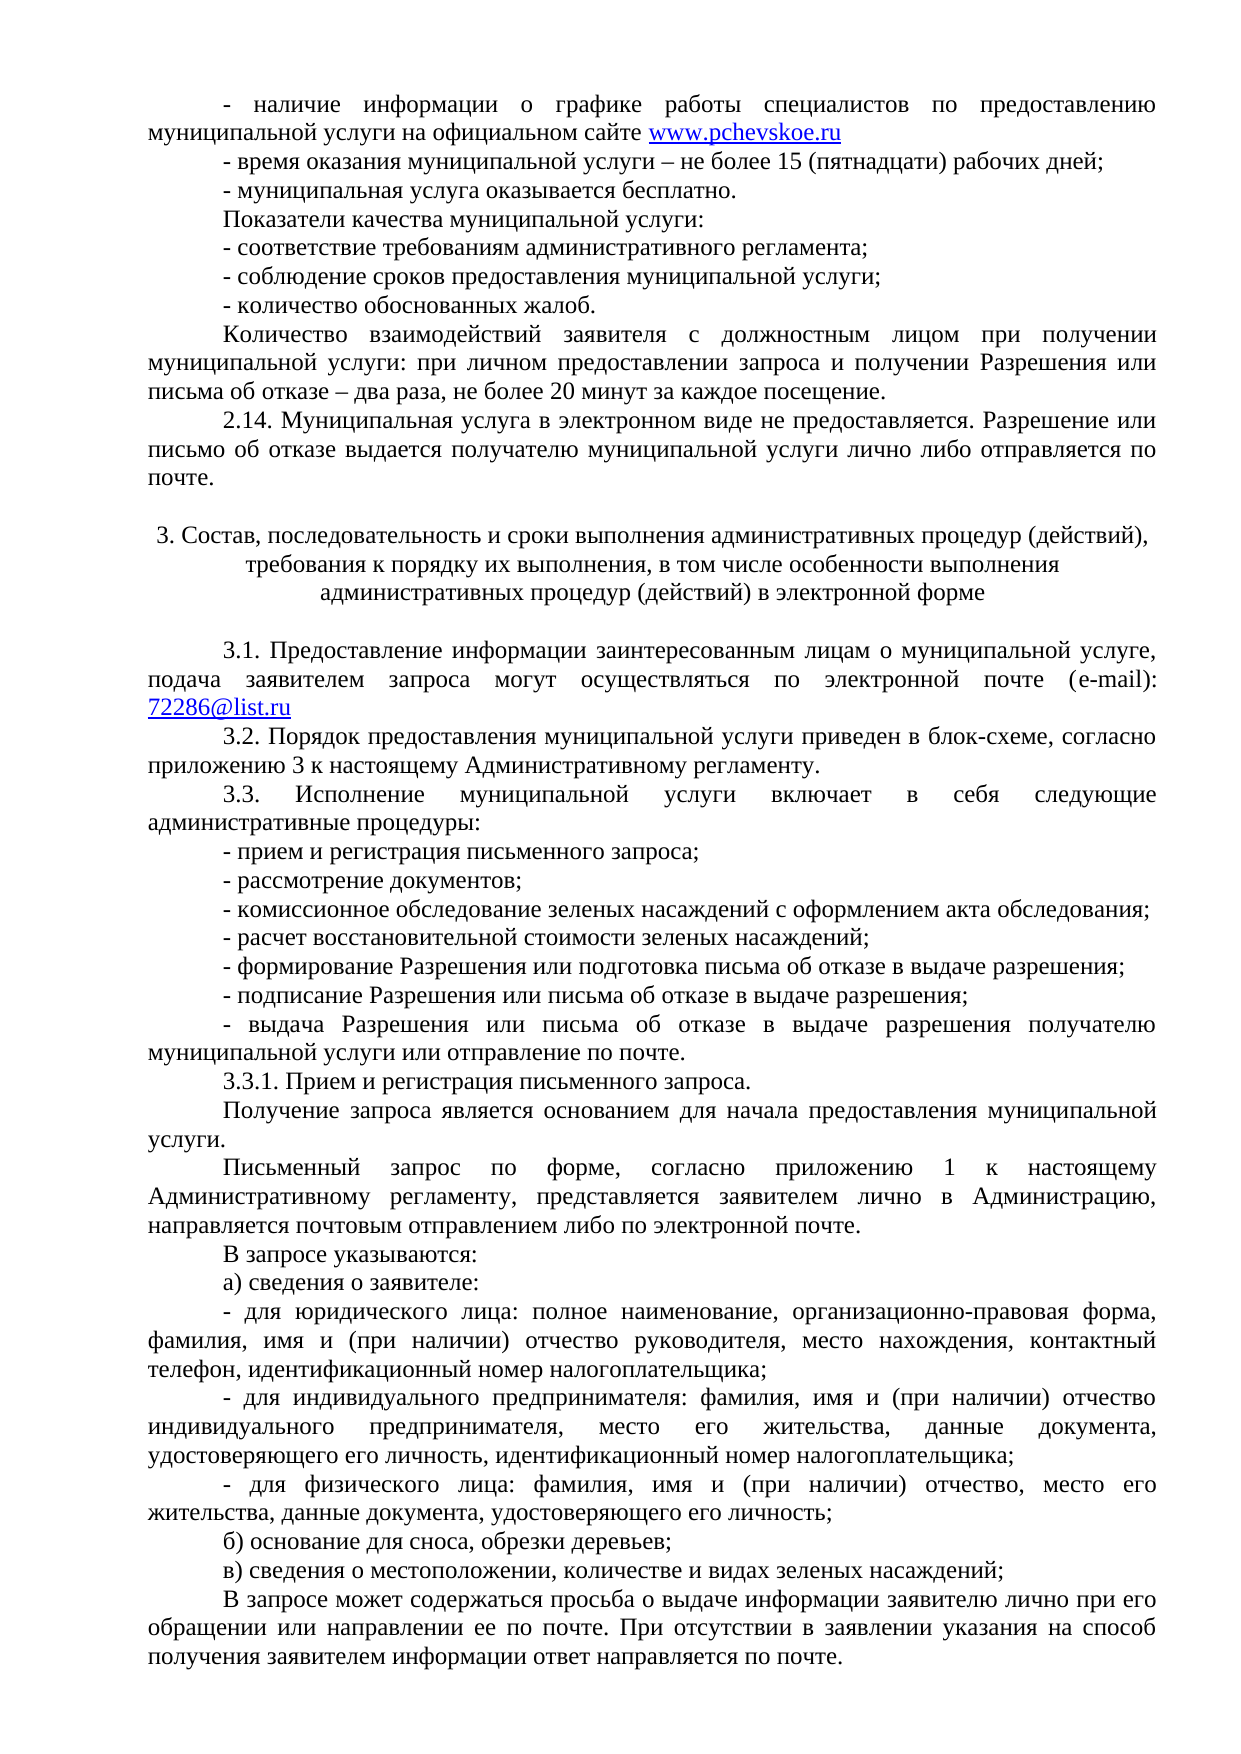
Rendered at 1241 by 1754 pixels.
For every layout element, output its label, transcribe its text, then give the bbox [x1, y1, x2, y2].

text В запросе может содержаться просьба о выдаче информации заявителю лично при его обращении или направлении ее по почте. При отсутствии в заявлении указания на способ получения заявителем информации ответ направляется по почте. [148, 1584, 1157, 1670]
text - наличие информации о графике работы специалистов по предоставлению муниципальной услуги на официальном сайте www.pchevskoe.ru [148, 89, 1157, 146]
text - подписание Разрешения или письма об отказе в выдаче разрешения; [148, 980, 1157, 1009]
text - муниципальная услуга оказывается бесплатно. [148, 175, 1157, 204]
text 3. Состав, последовательность и сроки выполнения административных процедур (действий), требования к порядку их выполнения, в том числе особенности выполнения административных процедур (действий) в электронной форме [148, 520, 1157, 606]
text - выдача Разрешения или письма об отказе в выдаче разрешения получателю муниципальной услуги или отправление по почте. [148, 1009, 1157, 1066]
text - для юридического лица: полное наименование, организационно-правовая форма, фамилия, имя и (при наличии) отчество руководителя, место нахождения, контактный телефон, идентификационный номер налогоплательщика; [148, 1296, 1157, 1382]
text 3.1. Предоставление информации заинтересованным лицам о муниципальной услуге, подача заявителем запроса могут осуществляться по электронной почте (e-mail): 72286@list.ru [148, 635, 1157, 721]
text В запросе указываются: [148, 1239, 1157, 1267]
text - расчет восстановительной стоимости зеленых насаждений; [148, 922, 1157, 951]
text 3.2. Порядок предоставления муниципальной услуги приведен в блок-схеме, согласно приложению 3 к настоящему Административному регламенту. [148, 721, 1157, 779]
text - рассмотрение документов; [148, 865, 1157, 894]
text 2.14. Муниципальная услуга в электронном виде не предоставляется. Разрешение или письмо об отказе выдается получателю муниципальной услуги лично либо отправляется по почте. [148, 405, 1157, 491]
text Количество взаимодействий заявителя с должностным лицом при получении муниципальной услуги: при личном предоставлении запроса и получении Разрешения или письма об отказе – два раза, не более 20 минут за каждое посещение. [148, 319, 1157, 405]
text а) сведения о заявителе: [148, 1267, 1157, 1296]
text - количество обоснованных жалоб. [148, 290, 1157, 319]
text - для индивидуального предпринимателя: фамилия, имя и (при наличии) отчество индивидуального предпринимателя, место его жительства, данные документа, удостоверяющего его личность, идентификационный номер налогоплательщика; [148, 1382, 1157, 1469]
text в) сведения о местоположении, количестве и видах зеленых насаждений; [148, 1555, 1157, 1584]
text - соблюдение сроков предоставления муниципальной услуги; [148, 261, 1157, 290]
text 3.3.1. Прием и регистрация письменного запроса. [148, 1066, 1157, 1095]
text - время оказания муниципальной услуги – не более 15 (пятнадцати) рабочих дней; [148, 146, 1157, 175]
text Письменный запрос по форме, согласно приложению 1 к настоящему Административному регламенту, представляется заявителем лично в Администрацию, направляется почтовым отправлением либо по электронной почте. [148, 1152, 1157, 1239]
text - для физического лица: фамилия, имя и (при наличии) отчество, место его жительства, данные документа, удостоверяющего его личность; [148, 1469, 1157, 1526]
text Показатели качества муниципальной услуги: [148, 204, 1157, 232]
text - соответствие требованиям административного регламента; [148, 232, 1157, 261]
text - формирование Разрешения или подготовка письма об отказе в выдаче разрешения; [148, 951, 1157, 980]
text Получение запроса является основанием для начала предоставления муниципальной услуги. [148, 1095, 1157, 1152]
text 3.3. Исполнение муниципальной услуги включает в себя следующие административные процедуры: [148, 779, 1157, 836]
text - прием и регистрация письменного запроса; [148, 836, 1157, 865]
text - комиссионное обследование зеленых насаждений с оформлением акта обследования; [148, 894, 1157, 922]
text б) основание для сноса, обрезки деревьев; [148, 1526, 1157, 1555]
